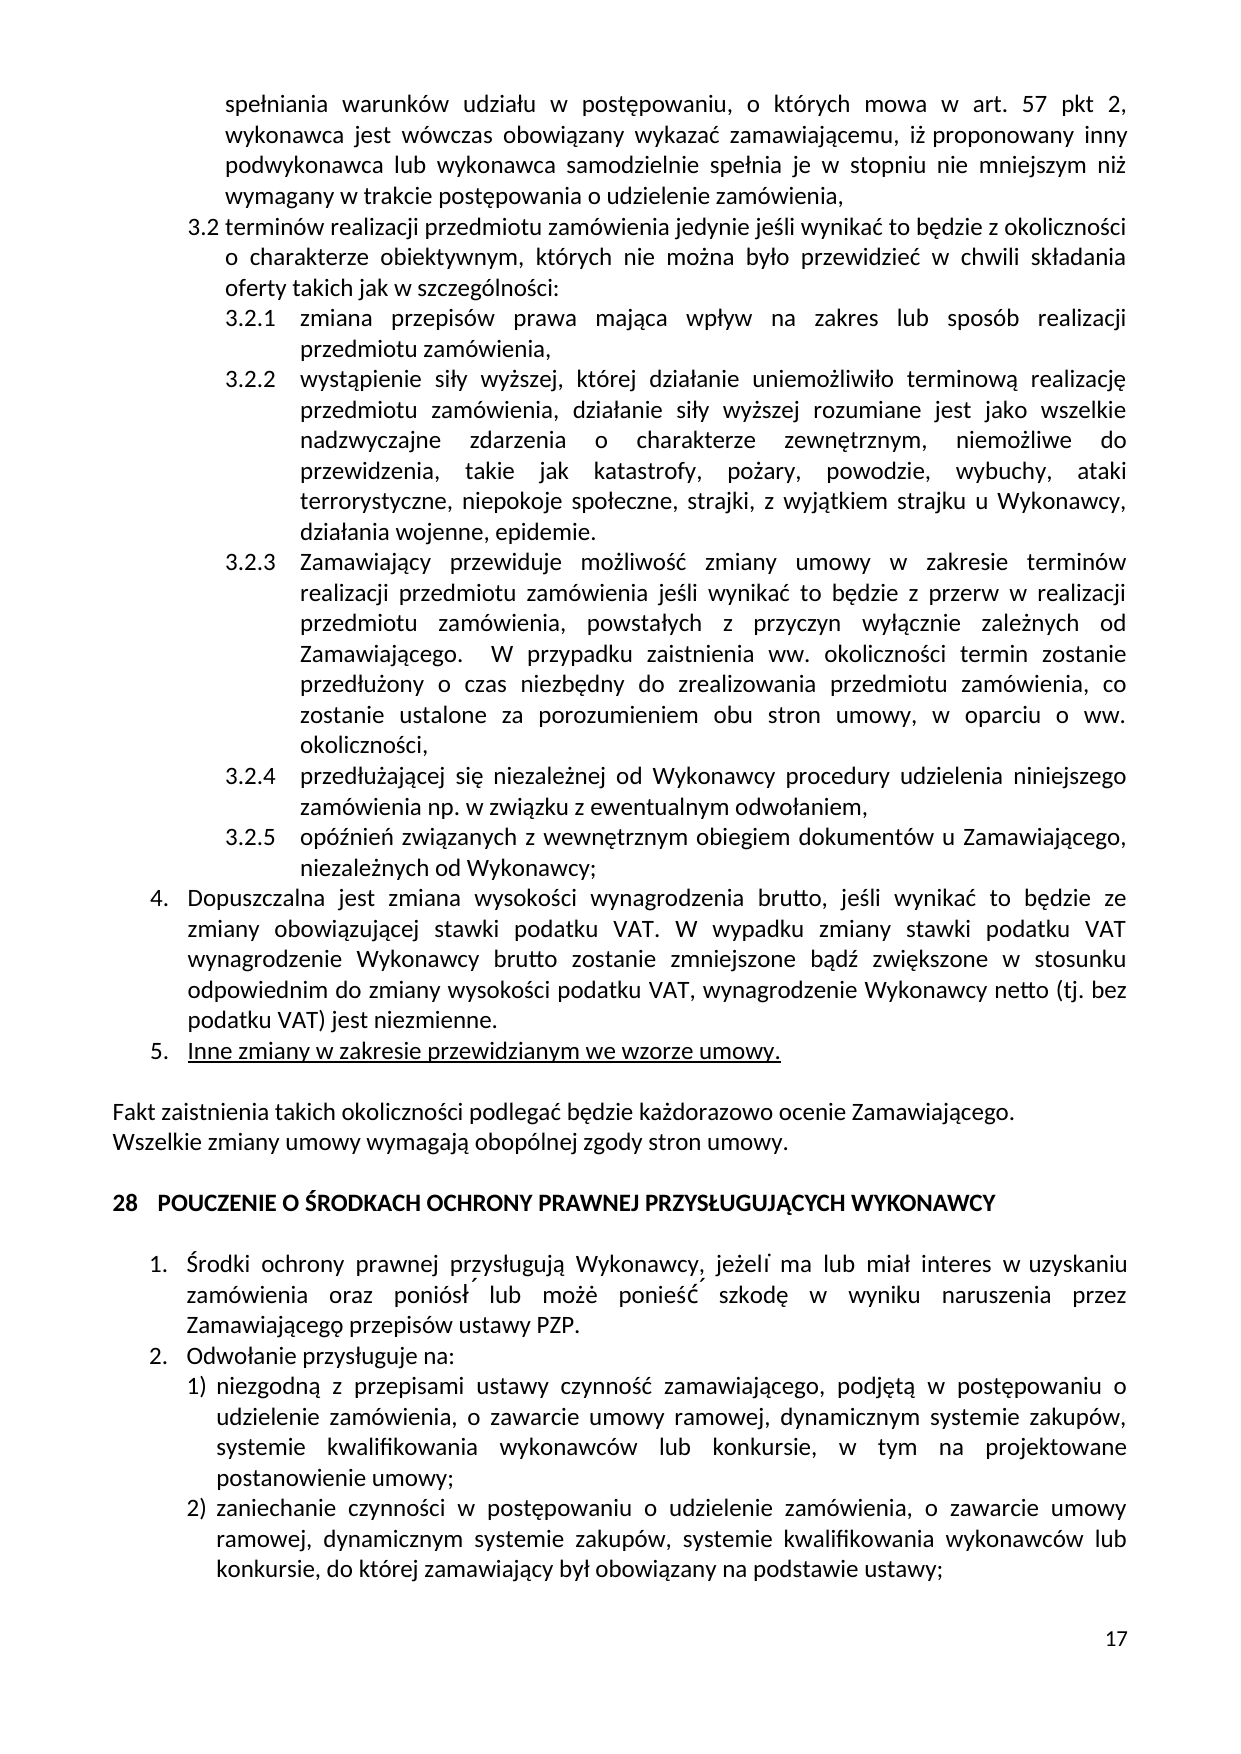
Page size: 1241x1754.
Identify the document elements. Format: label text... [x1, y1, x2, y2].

list opóźnień związanych z wewnętrznym obiegiem dokumentów u Zamawiającego, niezależnych od Wykonawcy; [225, 821, 1128, 882]
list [187, 89, 1128, 211]
text 2) zaniechanie czynności w postępowaniu o udzielenie zamówienia, o zawarcie umowy ramowej, dynamicznym systemie zakupów, systemie kwalifikowania wykonawców lub konkursie, do której zamawiający był obowiązany na podstawie ustawy; [186, 1493, 1128, 1584]
list Inne zmiany w zakresie przewidzianym we wzorze umowy. [150, 1035, 1128, 1065]
text 1) niezgodną z przepisami ustawy czynność zamawiającego, podjętą w postępowaniu o udzielenie zamówienia, o zawarcie umowy ramowej, dynamicznym systemie zakupów, systemie kwalifikowania wykonawców lub konkursie, w tym na projektowane postanowienie umowy; [186, 1371, 1128, 1493]
list Zamawiający przewiduje możliwość zmiany umowy w zakresie terminów realizacji przedmiotu zamówienia jeśli wynikać to będzie z przerw w realizacji przedmiotu zamówienia, powstałych z przyczyn wyłącznie zależnych od Zamawiającego. W przypadku zaistnienia ww. okoliczności termin zostanie przedłużony o czas niezbędny do zrealizowania przedmiotu zamówienia, co zostanie ustalone za porozumieniem obu stron umowy, w oparciu o ww. okoliczności, [225, 546, 1128, 760]
list terminów realizacji przedmiotu zamówienia jedynie jeśli wynikać to będzie z okoliczności o charakterze obiektywnym, których nie można było przewidzieć w chwili składania oferty takich jak w szczególności: [187, 211, 1128, 302]
list przedłużającej się niezależnej od Wykonawcy procedury udzielenia niniejszego zamówienia np. w związku z ewentualnym odwołaniem, [225, 760, 1128, 821]
list wystąpienie siły wyższej, której działanie uniemożliwiło terminową realizację przedmiotu zamówienia, działanie siły wyższej rozumiane jest jako wszelkie nadzwyczajne zdarzenia o charakterze zewnętrznym, niemożliwe do przewidzenia, takie jak katastrofy, pożary, powodzie, wybuchy, ataki terrorystyczne, niepokoje społeczne, strajki, z wyjątkiem strajku u Wykonawcy, działania wojenne, epidemie. [225, 363, 1128, 546]
text Wszelkie zmiany umowy wymagają obopólnej zgody stron umowy. [112, 1126, 1128, 1157]
list zmiana przepisów prawa mająca wpływ na zakres lub sposób realizacji przedmiotu zamówienia, [225, 302, 1128, 363]
text Fakt zaistnienia takich okoliczności podlegać będzie każdorazowo ocenie Zamawiającego. [112, 1096, 1128, 1126]
list Dopuszczalna jest zmiana wysokości wynagrodzenia brutto, jeśli wynikać to będzie ze zmiany obowiązującej stawki podatku VAT. W wypadku zmiany stawki podatku VAT wynagrodzenie Wykonawcy brutto zostanie zmniejszone bądź zwiększone w stosunku odpowiednim do zmiany wysokości podatku VAT, wynagrodzenie Wykonawcy netto (tj. bez podatku VAT) jest niezmienne. [150, 882, 1128, 1035]
list Odwołanie przysługuje na: [149, 1340, 1128, 1371]
list Pouczenie o środkach ochrony prawnej przysługujących Wykonawcy [112, 1187, 1128, 1218]
list Środki ochrony prawnej przysługują Wykonawcy, jeżeli̇ ma lub miał interes w uzyskaniu zamówienia oraz poniósł́ lub możė ponieść́ szkodę w wyniku naruszenia przez Zamawiającegǫ przepisów ustawy PZP. [149, 1248, 1128, 1340]
